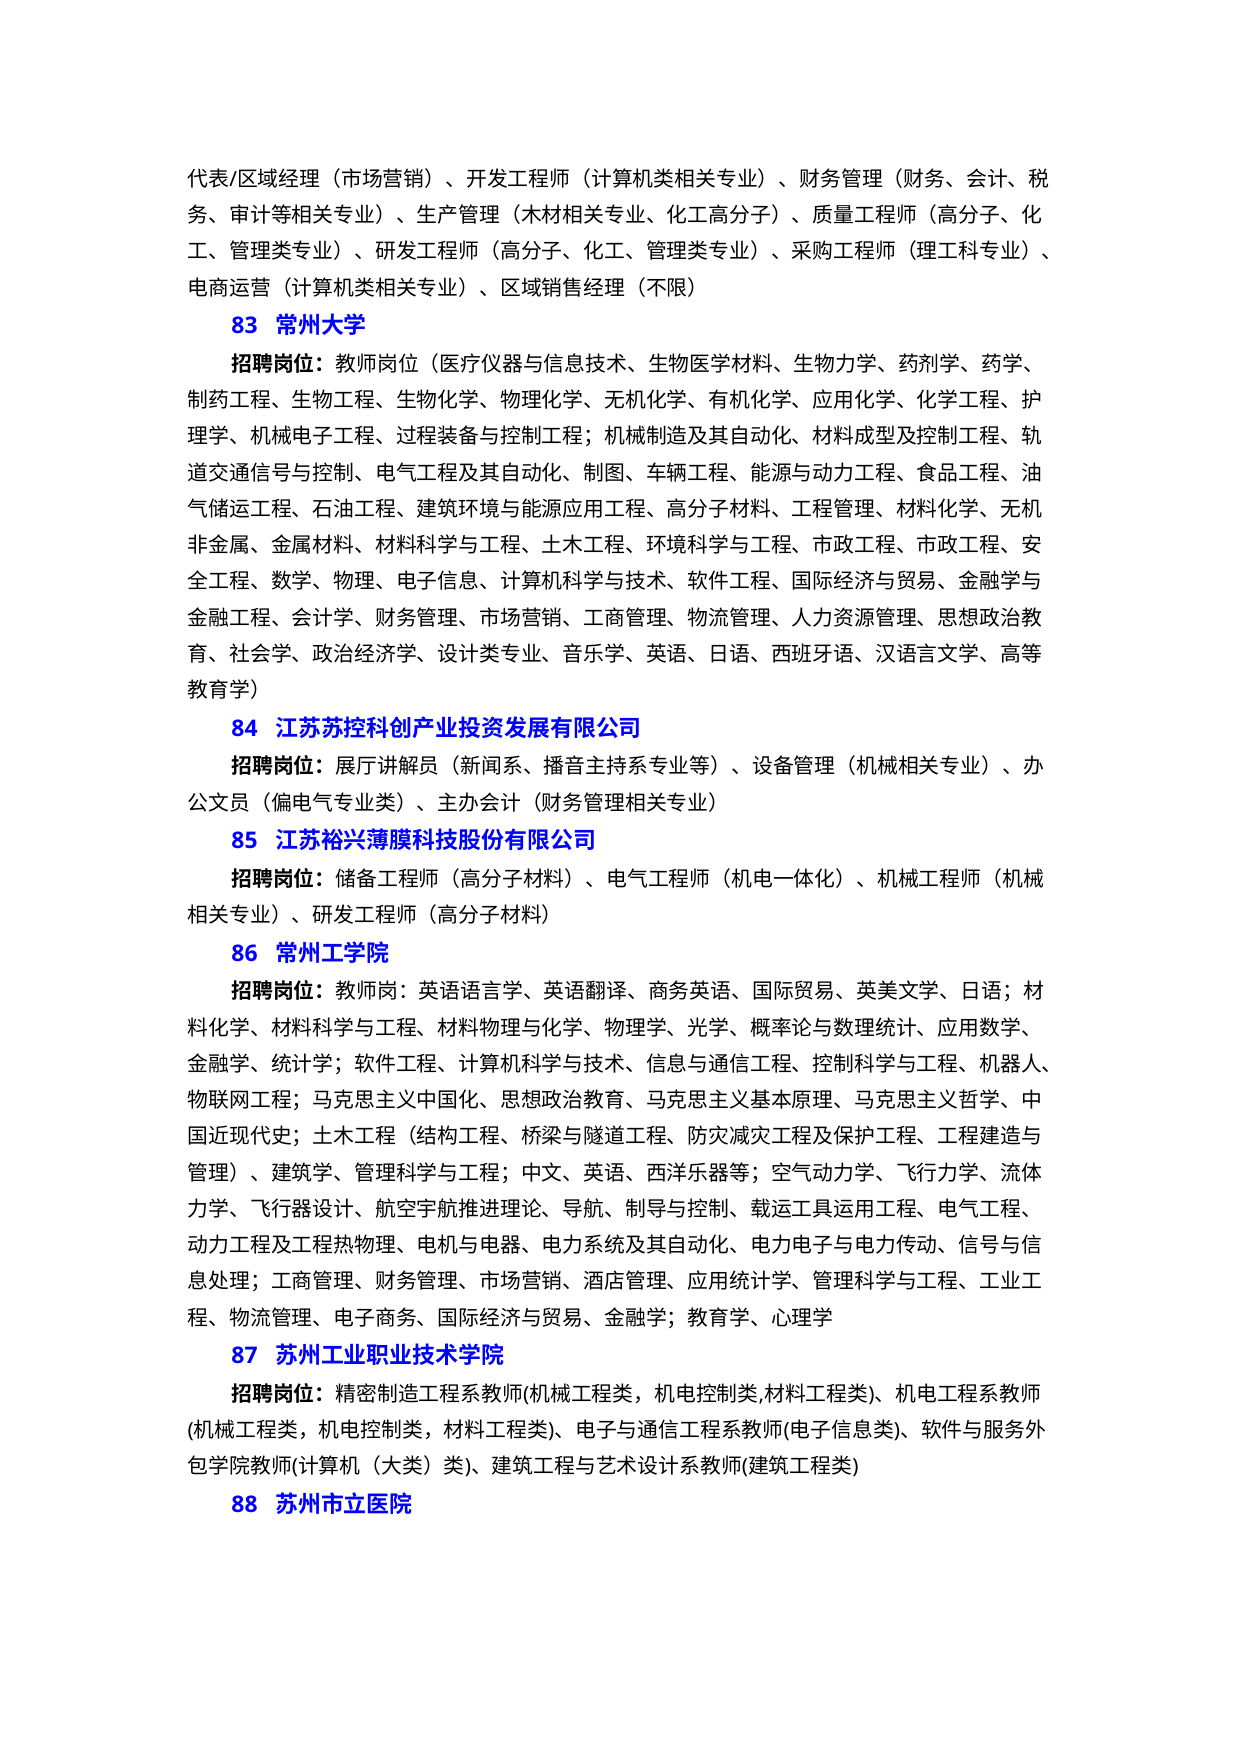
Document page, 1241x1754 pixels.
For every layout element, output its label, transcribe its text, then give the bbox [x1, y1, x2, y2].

text 招聘岗位：展厅讲解员（新闻系、播音主持系专业等）、设备管理（机械相关专业）、办公文员（偏电气专业类）、主办会计（财务管理相关专业） [187, 749, 1053, 816]
text 88 苏州市立医院 [187, 1486, 1053, 1519]
text 85 江苏裕兴薄膜科技股份有限公司 [187, 822, 1053, 855]
text 87 苏州工业职业技术学院 [187, 1337, 1053, 1370]
text 招聘岗位：精密制造工程系教师(机械工程类，机电控制类,材料工程类)、机电工程系教师(机械工程类，机电控制类，材料工程类)、电子与通信工程系教师(电子信息类)、软件与服务外包学院教师(计算机（大类）类)、建筑工程与艺术设计系教师(建筑工程类) [187, 1377, 1053, 1480]
text 招聘岗位：储备工程师（高分子材料）、电气工程师（机电一体化）、机械工程师（机械相关专业）、研发工程师（高分子材料） [187, 862, 1053, 928]
text 86 常州工学院 [187, 934, 1053, 968]
text 83 常州大学 [187, 307, 1053, 340]
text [187, 162, 1053, 301]
text 招聘岗位：教师岗位（医疗仪器与信息技术、生物医学材料、生物力学、药剂学、药学、制药工程、生物工程、生物化学、物理化学、无机化学、有机化学、应用化学、化学工程、护理学、机械电子工程、过程装备与控制工程；机械制造及其自动化、材料成型及控制工程、轨道交通信号与控制、电气工程及其自动化、制图、车辆工程、能源与动力工程、食品工程、油气储运工程、石油工程、建筑环境与能源应用工程、高分子材料、工程管理、材料化学、无机非金属、金属材料、材料科学与工程、土木工程、环境科学与工程、市政工程、市政工程、安全工程、数学、物理、电子信息、计算机科学与技术、软件工程、国际经济与贸易、金融学与金融工程、会计学、财务管理、市场营销、工商管理、物流管理、人力资源管理、思想政治教育、社会学、政治经济学、设计类专业、音乐学、英语、日语、西班牙语、汉语言文学、高等教育学） [187, 347, 1053, 703]
text 84 江苏苏控科创产业投资发展有限公司 [187, 709, 1053, 743]
text 招聘岗位：教师岗：英语语言学、英语翻译、商务英语、国际贸易、英美文学、日语；材料化学、材料科学与工程、材料物理与化学、物理学、光学、概率论与数理统计、应用数学、金融学、统计学；软件工程、计算机科学与技术、信息与通信工程、控制科学与工程、机器人、物联网工程；马克思主义中国化、思想政治教育、马克思主义基本原理、马克思主义哲学、中国近现代史；土木工程（结构工程、桥梁与隧道工程、防灾减灾工程及保护工程、工程建造与管理）、建筑学、管理科学与工程；中文、英语、西洋乐器等；空气动力学、飞行力学、流体力学、飞行器设计、航空宇航推进理论、导航、制导与控制、载运工具运用工程、电气工程、动力工程及工程热物理、电机与电器、电力系统及其自动化、电力电子与电力传动、信号与信息处理；工商管理、财务管理、市场营销、酒店管理、应用统计学、管理科学与工程、工业工程、物流管理、电子商务、国际经济与贸易、金融学；教育学、心理学 [187, 974, 1053, 1331]
